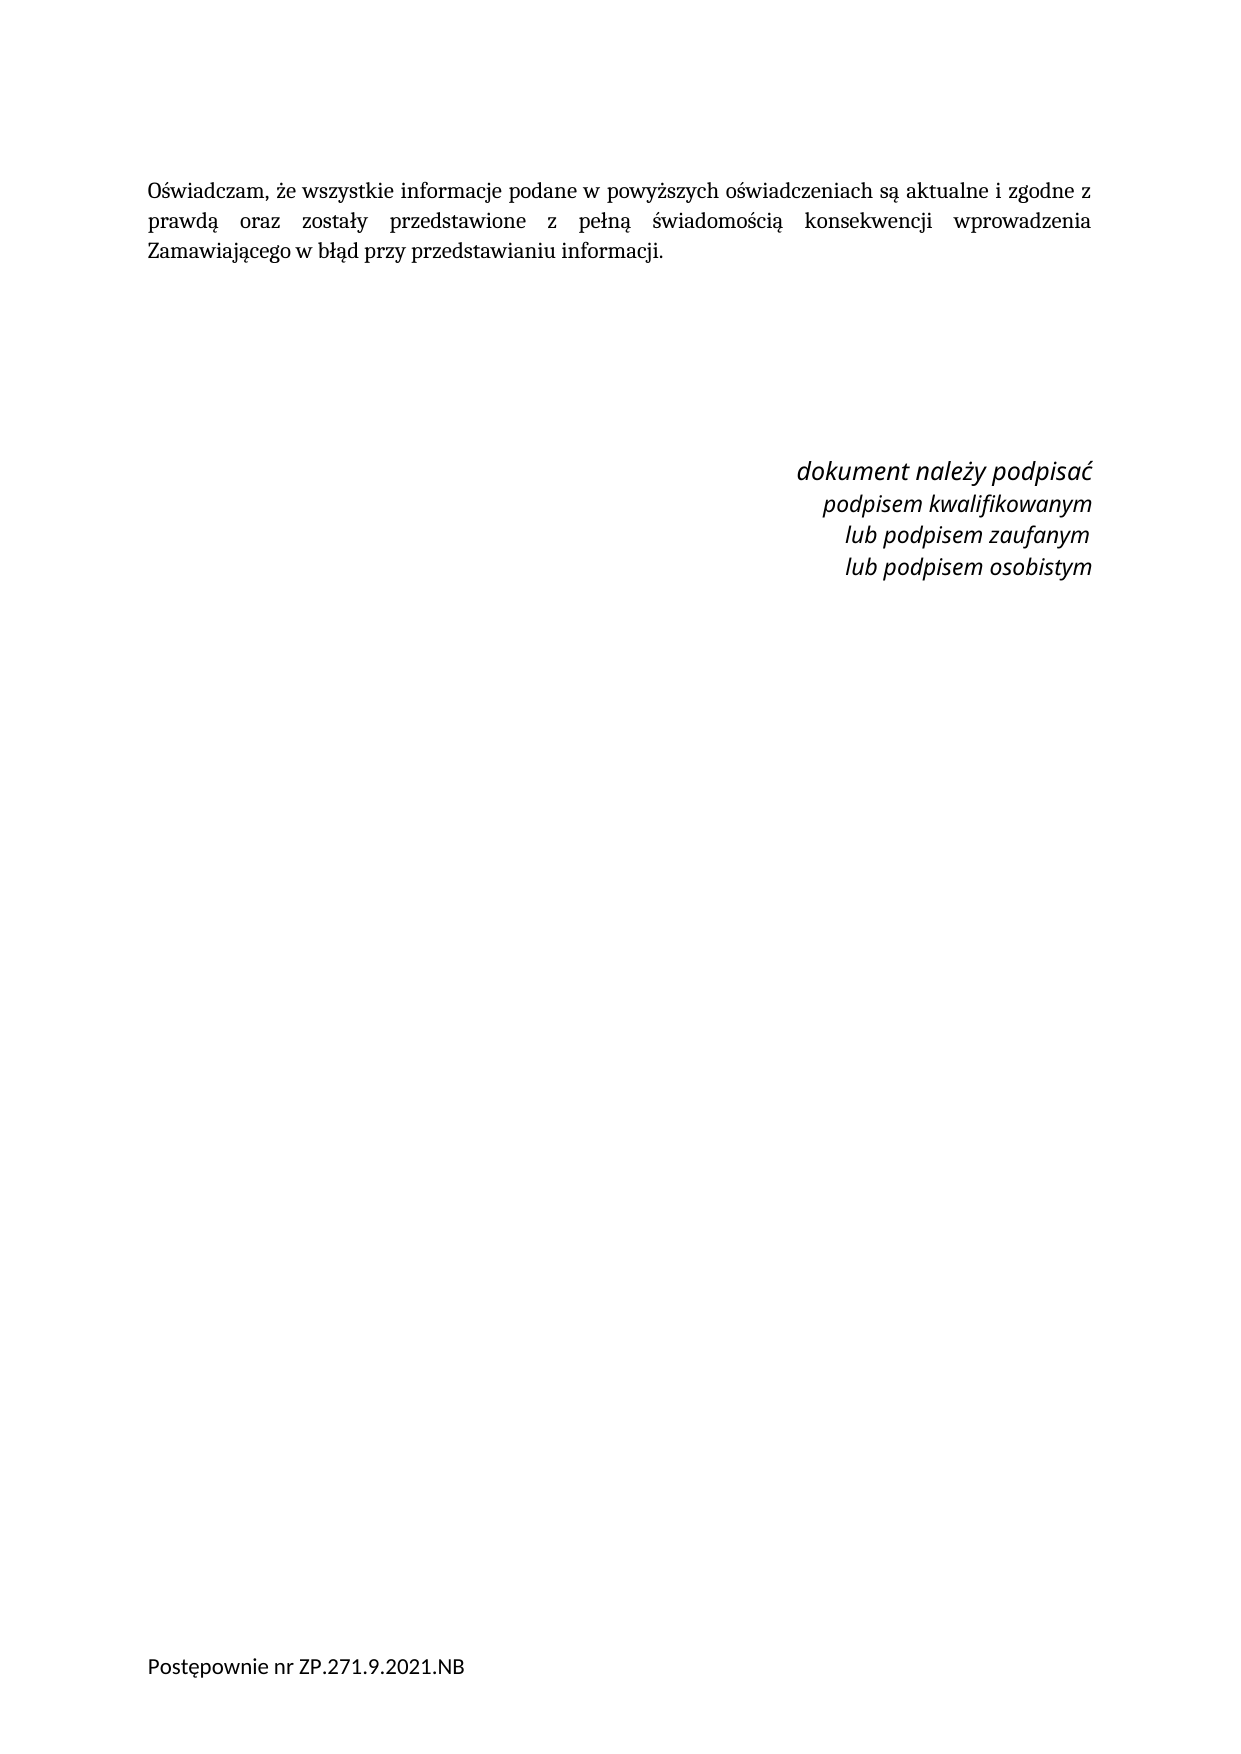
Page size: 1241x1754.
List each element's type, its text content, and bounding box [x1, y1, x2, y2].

text lub podpisem zaufanym [148, 519, 1093, 550]
text podpisem kwalifikowanym [148, 488, 1093, 519]
text lub podpisem osobistym [148, 550, 1093, 582]
text dokument należy podpisać [148, 454, 1093, 488]
text Oświadczam, że wszystkie informacje podane w powyższych oświadczeniach są aktualne i zgodne z prawdą oraz zostały przedstawione z pełną świadomością konsekwencji wprowadzenia Zamawiającego w błąd przy przedstawianiu informacji. [148, 178, 1093, 264]
